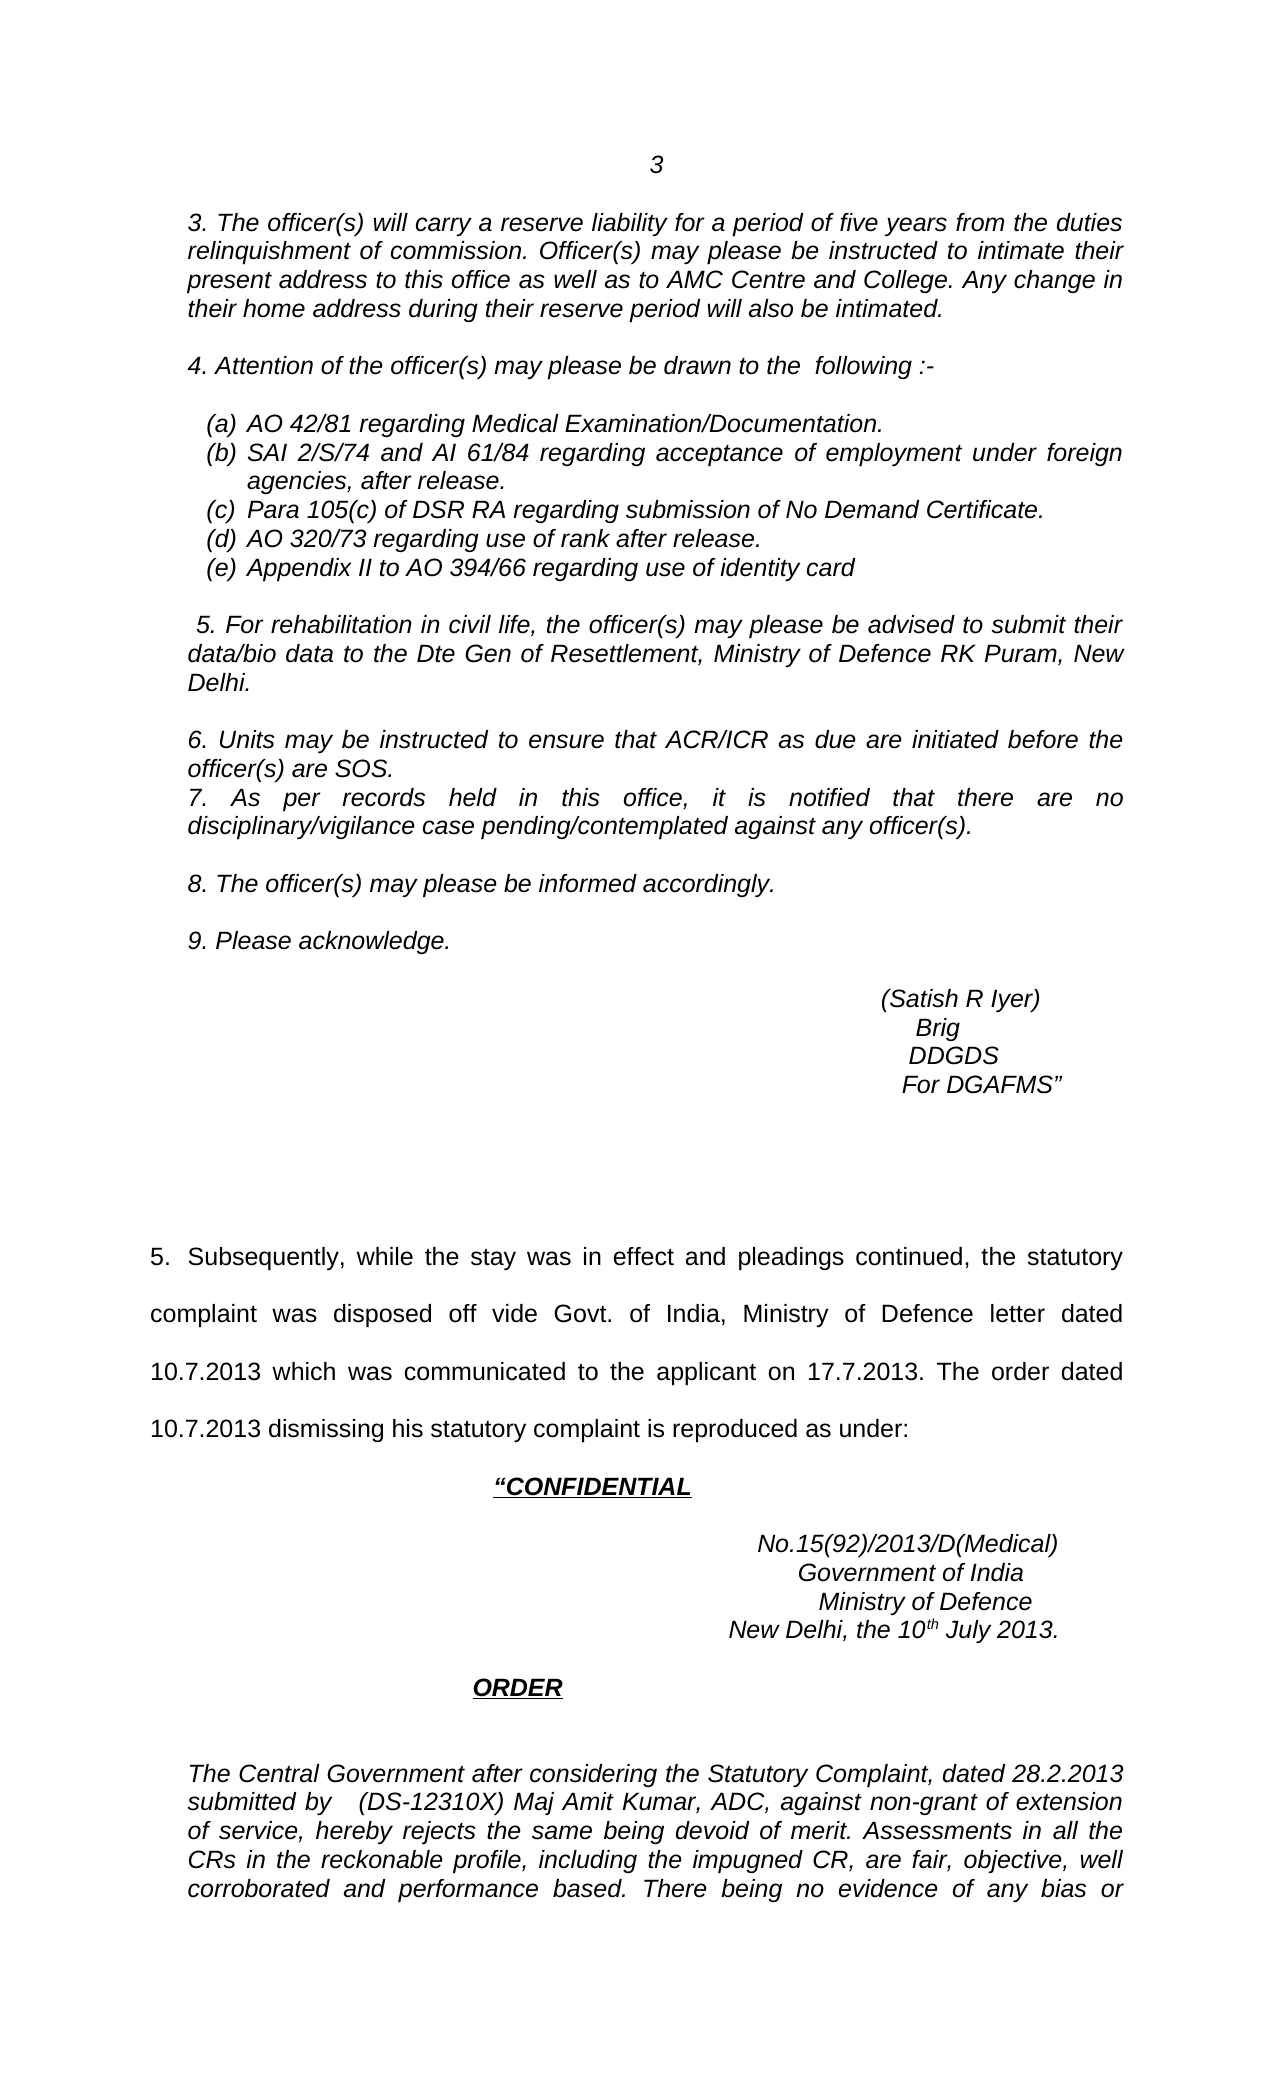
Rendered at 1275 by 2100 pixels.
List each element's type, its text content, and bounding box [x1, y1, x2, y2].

text “CONFIDENTIAL [150, 1472, 1125, 1501]
text 4. Attention of the officer(s) may please be drawn to the following :- [187, 351, 1125, 380]
text No.15(92)/2013/D(Medical) [150, 1529, 1125, 1558]
text 6. Units may be instructed to ensure that ACR/ICR as due are initiated before the officer(s) are SOS. [187, 725, 1125, 782]
text 9. Please acknowledge. [187, 926, 1125, 955]
text 5. Subsequently, while the stay was in effect and pleadings continued, the statutory complaint was disposed off vide Govt. of India, Ministry of Defence letter dated 10.7.2013 which was communicated to the applicant on 17.7.2013. The order dated 10.7.2013 dismissing his statutory complaint is reproduced as under: [150, 1242, 1125, 1443]
text New Delhi, the 10th July 2013. [150, 1616, 1125, 1644]
text Ministry of Defence [150, 1587, 1125, 1616]
text For DGAFMS” [187, 1070, 1125, 1214]
text Brig [187, 1012, 1125, 1041]
text 8. The officer(s) may please be informed accordingly. [187, 869, 1125, 897]
list AO 42/81 regarding Medical Examination/Documentation. [206, 409, 1125, 437]
text Government of India [150, 1558, 1125, 1587]
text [187, 1731, 1125, 1902]
list SAI 2/S/74 and AI 61/84 regarding acceptance of employment under foreign agencies, after release. [206, 437, 1125, 495]
list AO 320/73 regarding use of rank after release. [206, 524, 1125, 552]
text DDGDS [187, 1041, 1125, 1070]
text ORDER [150, 1673, 1125, 1702]
text 3. The officer(s) will carry a reserve liability for a period of five years from the duties relinquishment of commission. Officer(s) may please be instructed to intimate their present address to this office as well as to AMC Centre and College. Any change in their home address during their reserve period will also be intimated. [187, 207, 1125, 322]
text 7. As per records held in this office, it is notified that there are no disciplinary/vigilance case pending/contemplated against any officer(s). [187, 782, 1125, 840]
text 3 [187, 150, 1125, 179]
text 5. For rehabilitation in civil life, the officer(s) may please be advised to submit their data/bio data to the Dte Gen of Resettlement, Ministry of Defence RK Puram, New Delhi. [187, 610, 1125, 696]
text (Satish R Iyer) [187, 984, 1125, 1012]
list Para 105(c) of DSR RA regarding submission of No Demand Certificate. [206, 495, 1125, 524]
list Appendix II to AO 394/66 regarding use of identity card [206, 552, 1125, 581]
